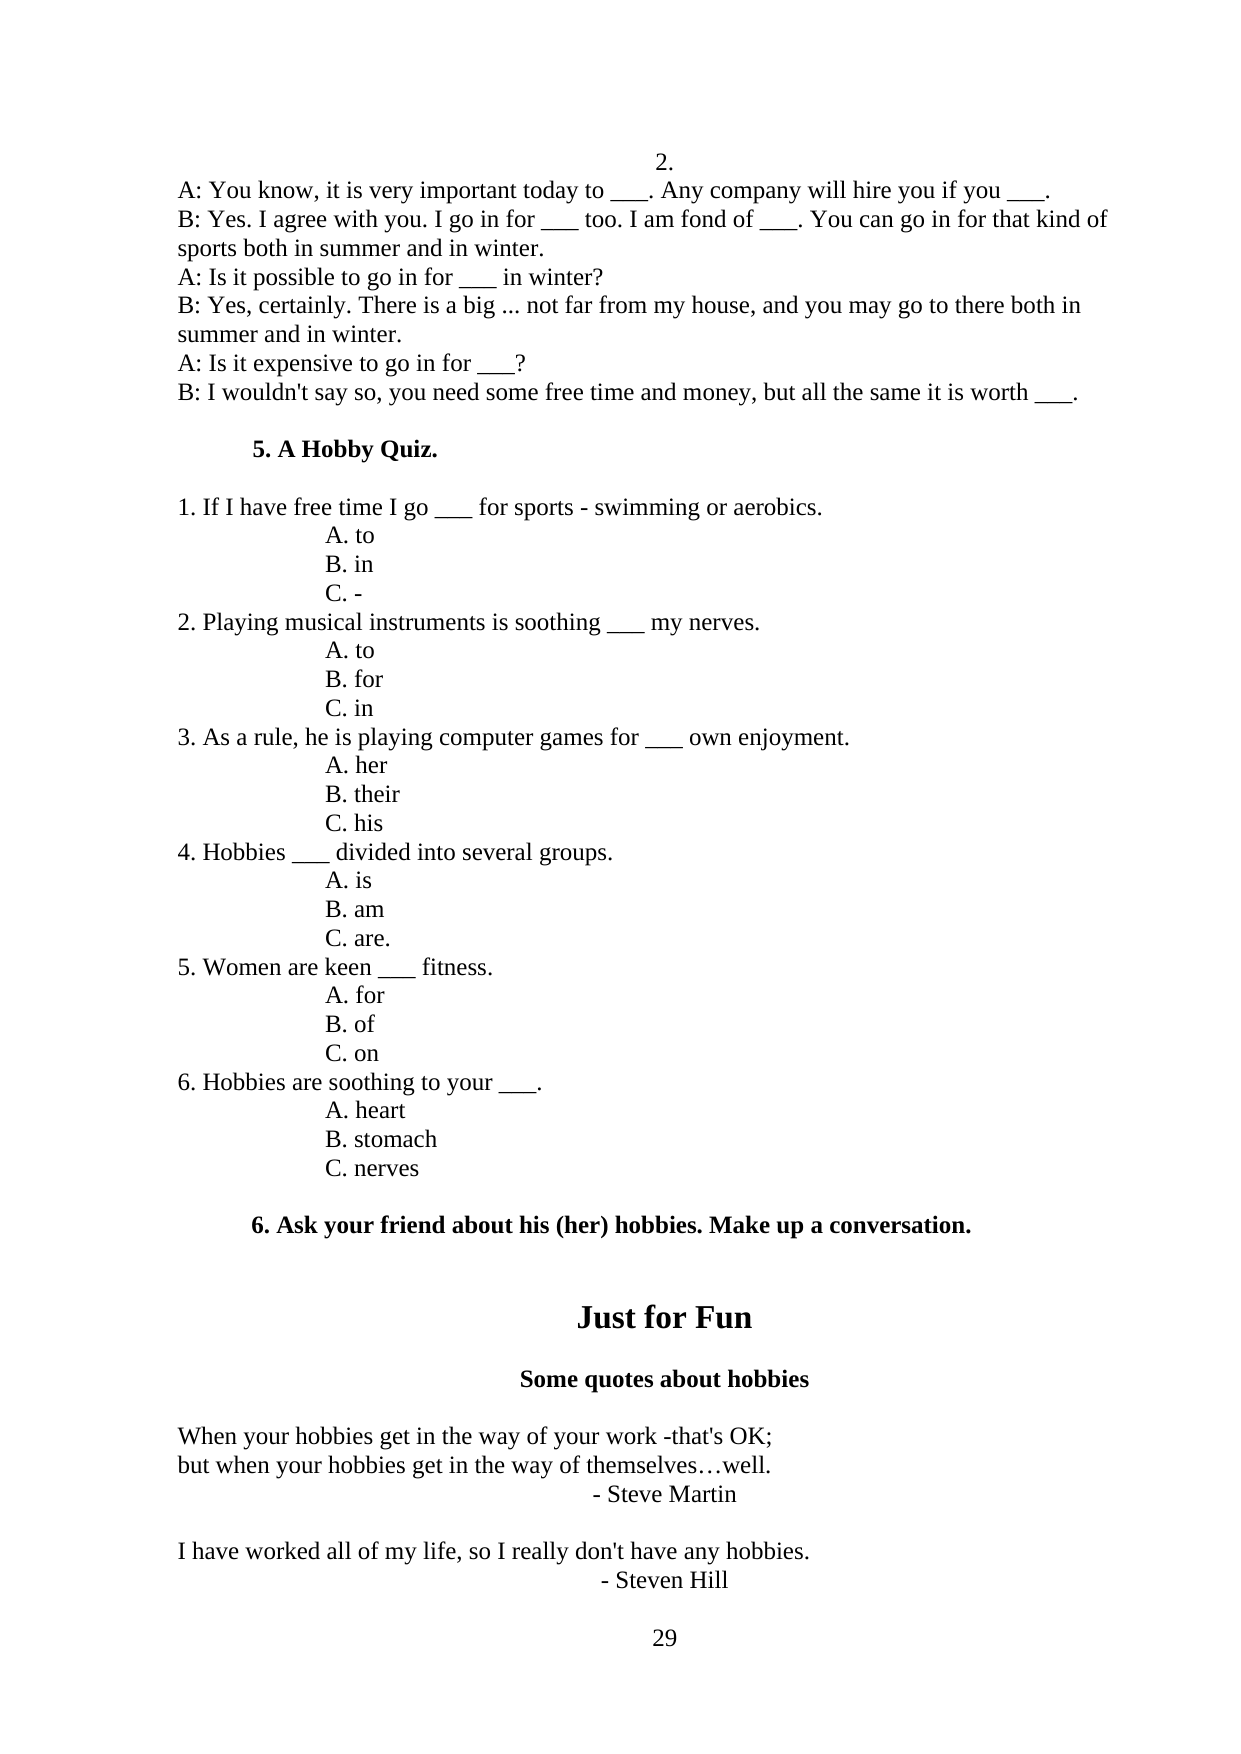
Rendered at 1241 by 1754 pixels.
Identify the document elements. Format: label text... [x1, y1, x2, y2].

text B. in [251, 549, 1152, 578]
text 6. Hobbies are soothing to your ___. [177, 1067, 1152, 1096]
text - Steve Martin [177, 1479, 1152, 1508]
text 3. As a rule, he is playing computer games for ___ own enjoyment. [177, 722, 1152, 751]
text A. for [251, 981, 1152, 1009]
text C. are. [251, 923, 1152, 952]
text A. is [251, 866, 1152, 894]
text B. their [251, 779, 1152, 808]
text Just for Fun [177, 1297, 1152, 1335]
text - Steven Hill [177, 1565, 1152, 1594]
list 5. A Hobby Quiz. [252, 434, 1152, 463]
text but when your hobbies get in the way of themselves…well. [177, 1450, 1152, 1479]
text A: Is it possible to go in for ___ in winter? [177, 262, 1152, 291]
text When your hobbies get in the way of your work -that's OK; [177, 1421, 1152, 1450]
text A. to [251, 521, 1152, 549]
text B. for [251, 664, 1152, 693]
text 4. Hobbies ___ divided into several groups. [177, 837, 1152, 866]
text A. her [251, 751, 1152, 779]
text B: Yes, certainly. There is a big ... not far from my house, and you may go to there both in summer and in winter. [177, 291, 1152, 348]
text A: You know, it is very important today to ___. Any company will hire you if you ___. [177, 176, 1152, 204]
text A: Is it expensive to go in for ___? [177, 348, 1152, 377]
text B. stomach [251, 1124, 1152, 1153]
text B. of [251, 1009, 1152, 1038]
text C. on [251, 1038, 1152, 1067]
text 2. [177, 147, 1152, 176]
text 1. If I have free time I go ___ for sports - swimming or aerobics. [177, 492, 1152, 521]
text C. his [251, 808, 1152, 837]
text Some quotes about hobbies [177, 1364, 1152, 1393]
text C. in [251, 693, 1152, 722]
text C. - [251, 578, 1152, 607]
text A. heart [251, 1096, 1152, 1124]
text C. nerves [251, 1153, 1152, 1182]
text A. to [251, 636, 1152, 664]
text 2. Playing musical instruments is soothing ___ my nerves. [177, 607, 1152, 636]
text 5. Women are keen ___ fitness. [177, 952, 1152, 981]
text 6. Ask your friend about his (her) hobbies. Make up a conversation. [177, 1211, 1152, 1239]
text I have worked all of my life, so I really don't have any hobbies. [177, 1536, 1152, 1565]
text B. am [251, 894, 1152, 923]
text B: I wouldn't say so, you need some free time and money, but all the same it is worth ___. [177, 377, 1152, 406]
text B: Yes. I agree with you. I go in for ___ too. I am fond of ___. You can go in for that kind of sports both in summer and in winter. [177, 204, 1152, 262]
